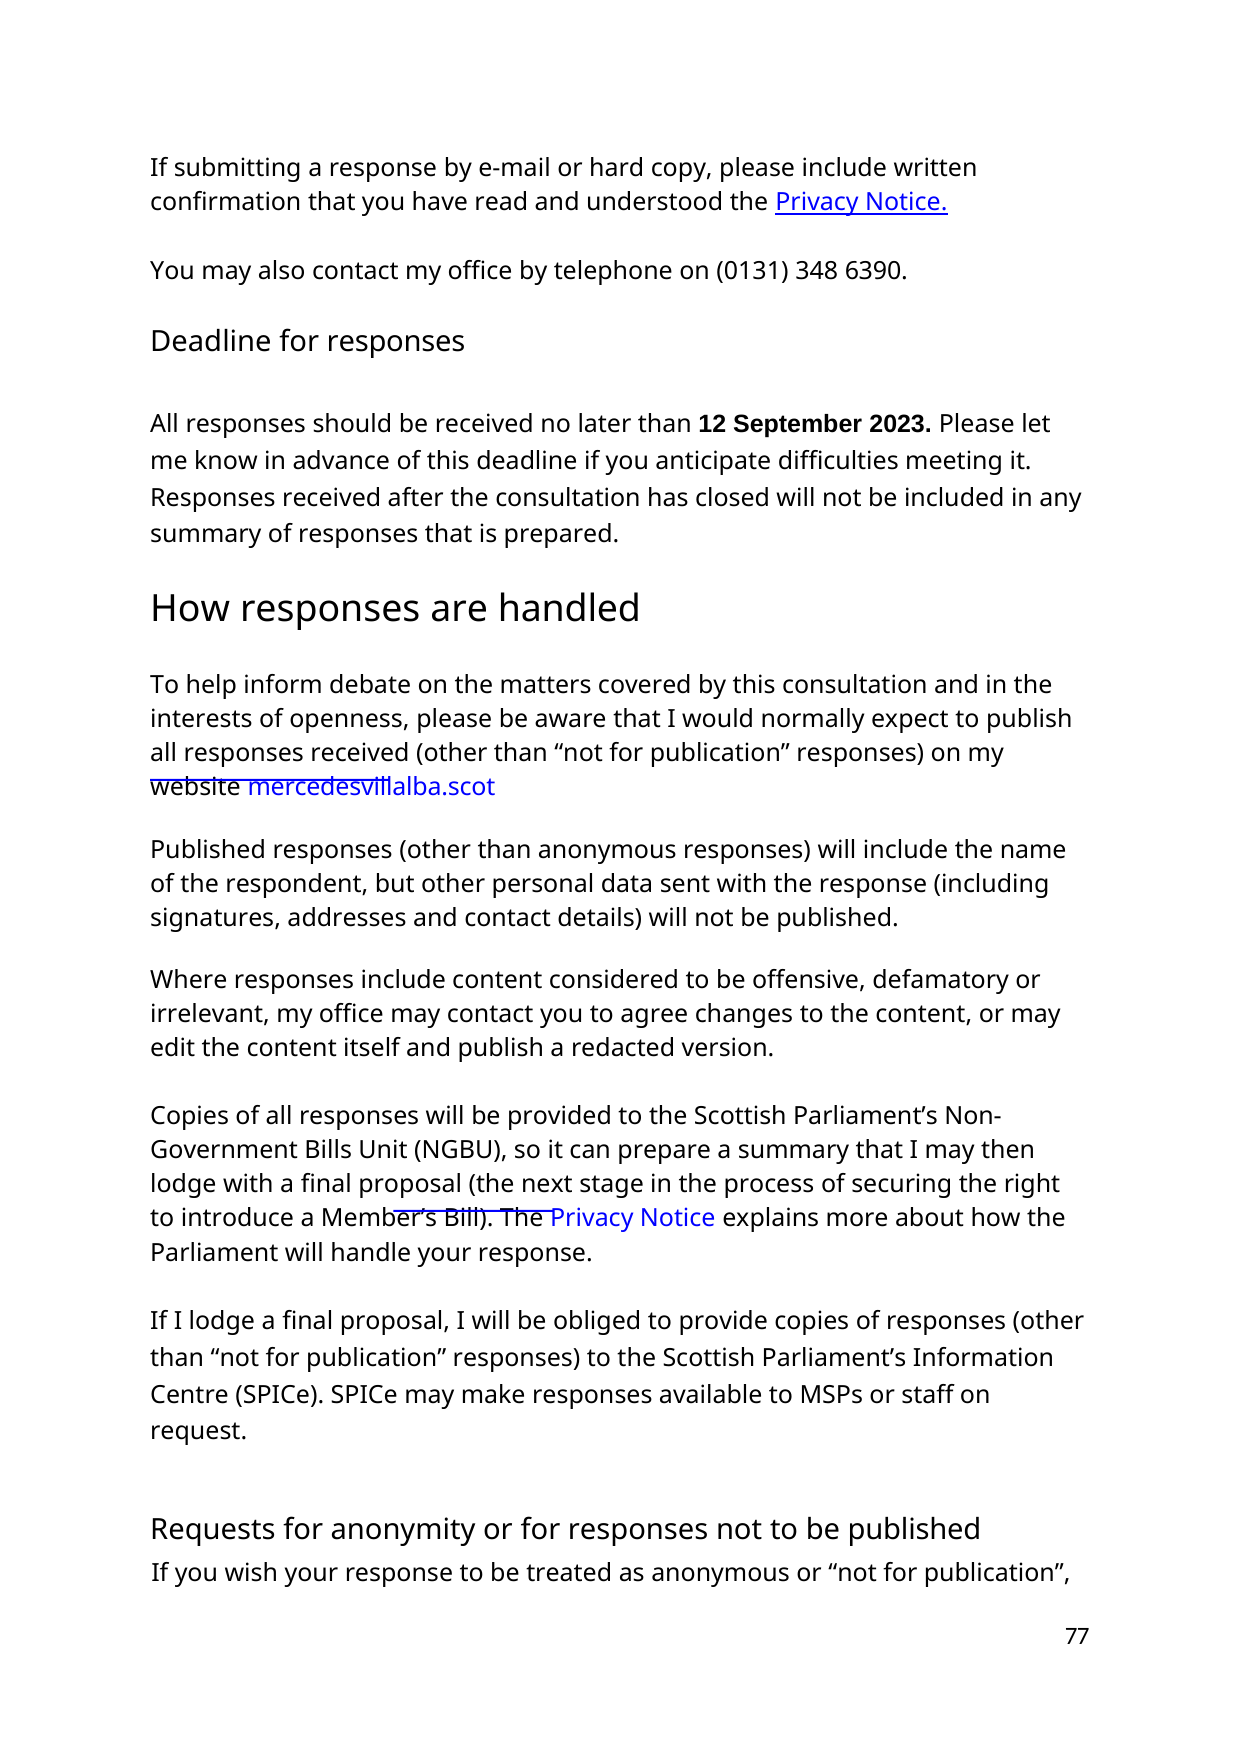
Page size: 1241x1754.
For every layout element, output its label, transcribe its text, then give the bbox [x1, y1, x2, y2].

text You may also contact my office by telephone on (0131) 348 6390. [150, 252, 1148, 286]
text To help inform debate on the matters covered by this consultation and in the interests of openness, please be aware that I would normally expect to publish all responses received (other than “not for publication” responses) on my website mercedesvillalba.scot [150, 666, 1085, 802]
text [151, 1554, 1092, 1588]
subtitle How responses are handled [150, 581, 1148, 632]
text Where responses include content considered to be offensive, defamatory or irrelevant, my office may contact you to agree changes to the content, or may edit the content itself and publish a redacted version. [150, 961, 1071, 1064]
text Copies of all responses will be provided to the Scottish Parliament’s Non- Government Bills Unit (NGBU), so it can prepare a summary that I may then lodge with a final proposal (the next stage in the process of securing the right to introduce a Member’s Bill). The Privacy Notice explains more about how the Parliament will handle your response. [150, 1098, 1071, 1268]
subtitle Requests for anonymity or for responses not to be published [150, 1509, 1148, 1548]
text If submitting a response by e-mail or hard copy, please include written confirmation that you have read and understood the Privacy Notice. [150, 150, 1085, 218]
text Published responses (other than anonymous responses) will include the name of the respondent, but other personal data sent with the response (including signatures, addresses and contact details) will not be published. [150, 831, 1088, 933]
text All responses should be received no later than 12 September 2023. Please let me know in advance of this deadline if you anticipate difficulties meeting it. Responses received after the consultation has closed will not be included in any summary of responses that is prepared. [150, 406, 1085, 550]
text If I lodge a final proposal, I will be obliged to provide copies of responses (other than “not for publication” responses) to the Scottish Parliament’s Information Centre (SPICe). SPICe may make responses available to MSPs or staff on request. [150, 1303, 1085, 1447]
subtitle Deadline for responses [150, 321, 1148, 360]
